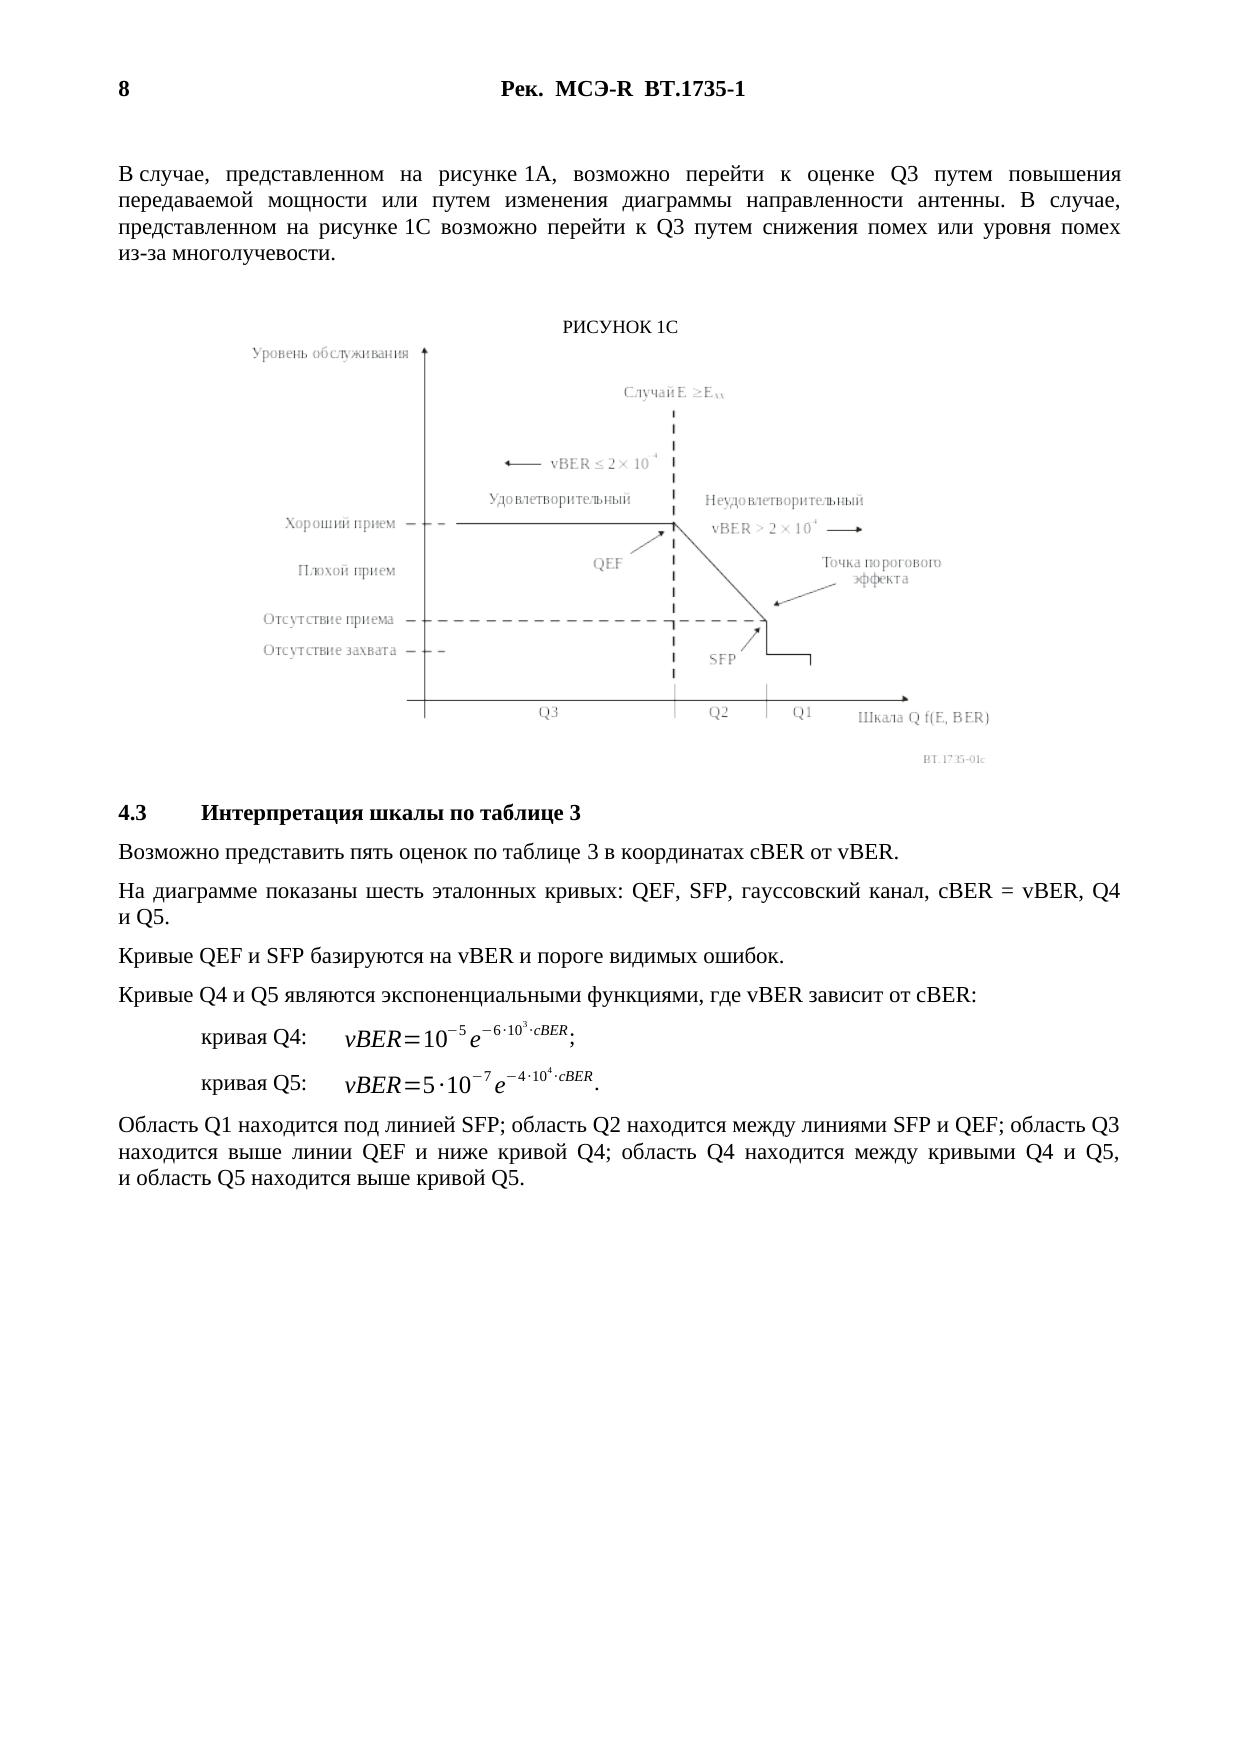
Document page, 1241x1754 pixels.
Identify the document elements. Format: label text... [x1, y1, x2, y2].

text В случае, представленном на рисунке 1А, возможно перейти к оценке Q3 путем повышения передаваемой мощности или путем изменения диаграммы направленности антенны. В случае, представленном на рисунке 1С возможно перейти к Q3 путем снижения помех или уровня помех из-за многолучевости. [118, 160, 1122, 266]
text Область Q1 находится под линией SFP; область Q2 находится между линиями SFP и QEF; область Q3 находится выше линии QEF и ниже кривой Q4; область Q4 находится между кривыми Q4 и Q5, и область Q5 находится выше кривой Q5. [118, 1111, 1122, 1191]
text кривая Q5: . [118, 1066, 1122, 1099]
text кривая Q4: ; [118, 1020, 1122, 1053]
text Кривые QEF и SFP базируются на vBER и пороге видимых ошибок. [118, 942, 1122, 968]
subtitle 4.3 Интерпретация шкалы по таблице 3 [118, 799, 1122, 826]
text рисунок 1C [118, 316, 1122, 337]
text Возможно представить пять оценок по таблице 3 в координатах cBER от vBER. [118, 838, 1122, 864]
text На диаграмме показаны шесть эталонных кривых: QEF, SFP, гауссовский канал, cBER = vBER, Q4 и Q5. [118, 877, 1122, 929]
text Кривые Q4 и Q5 являются экспоненциальными функциями, где vBER зависит от cBER: [118, 981, 1122, 1007]
